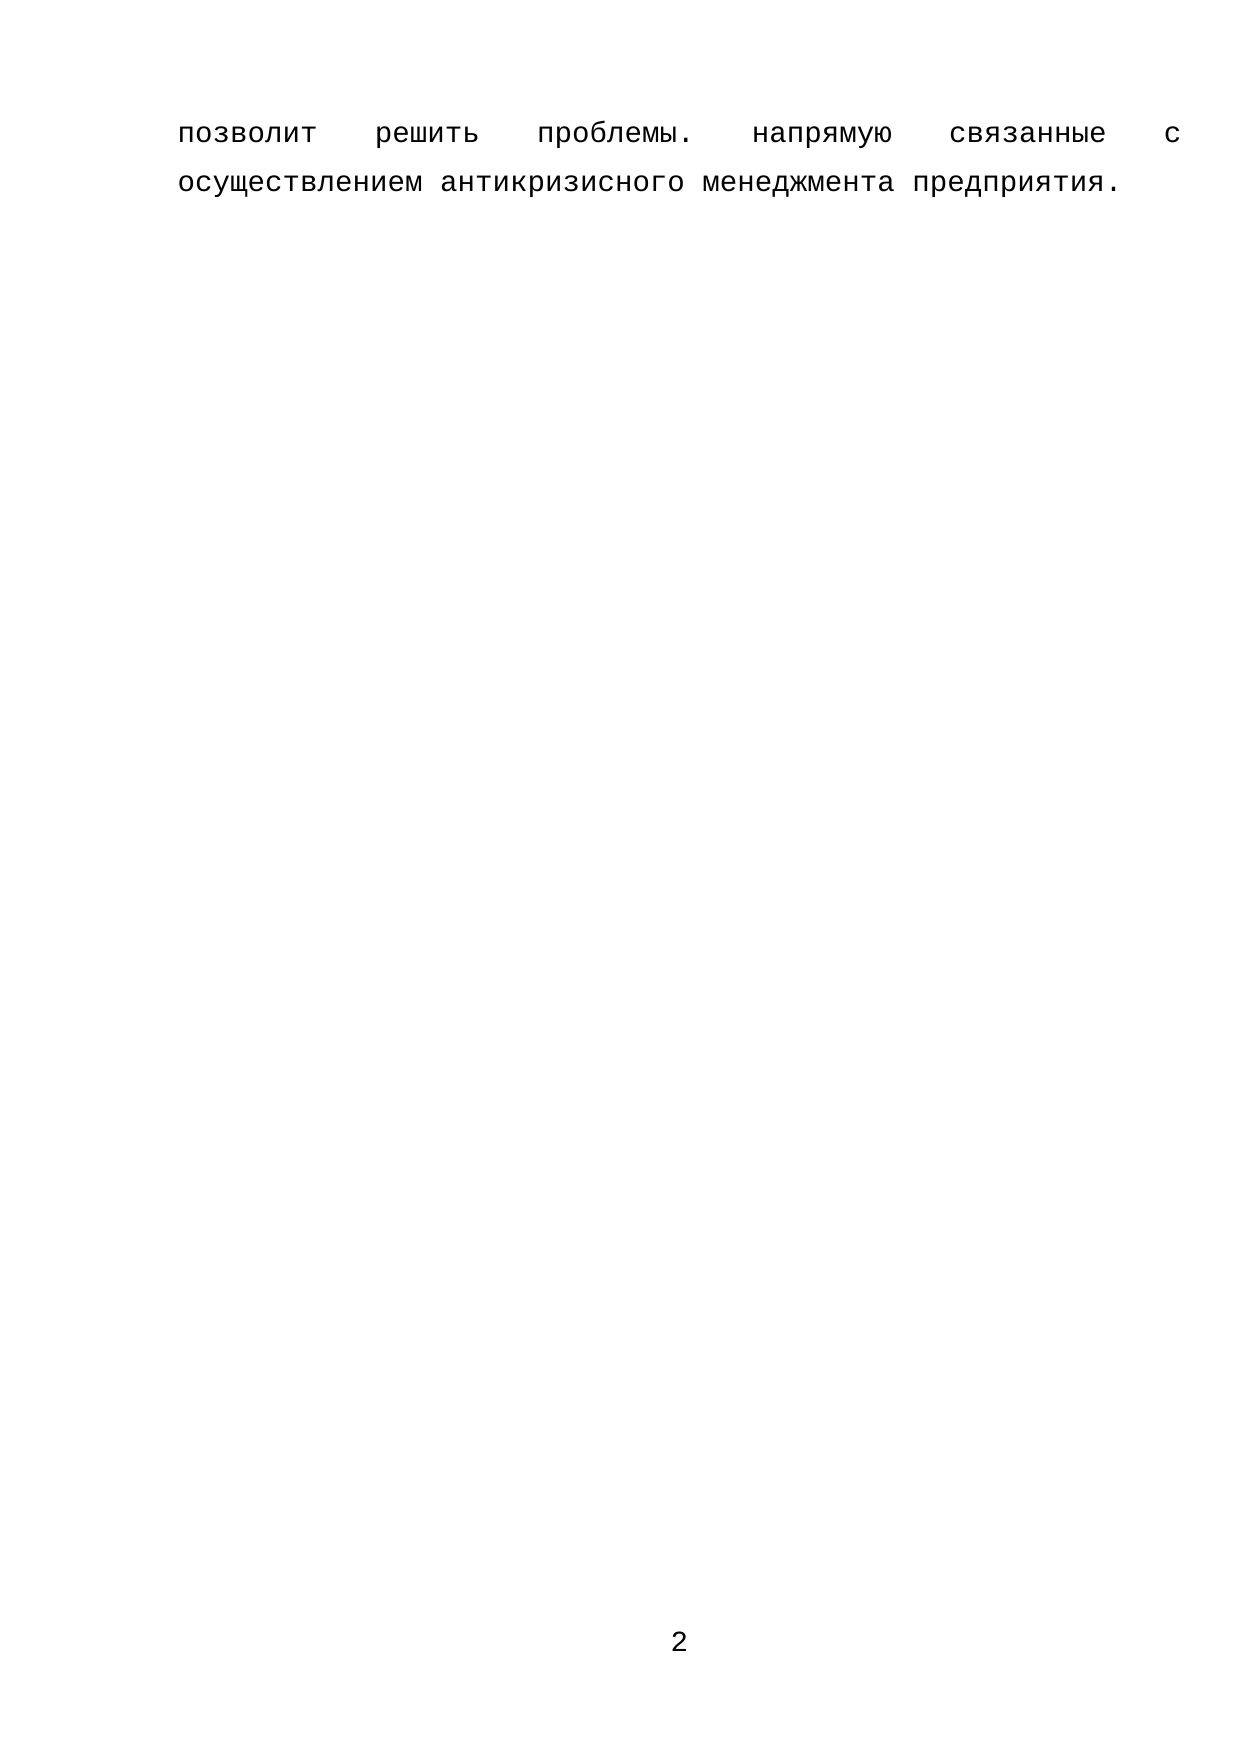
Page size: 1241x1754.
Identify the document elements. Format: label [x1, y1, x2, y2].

text [177, 118, 1181, 201]
